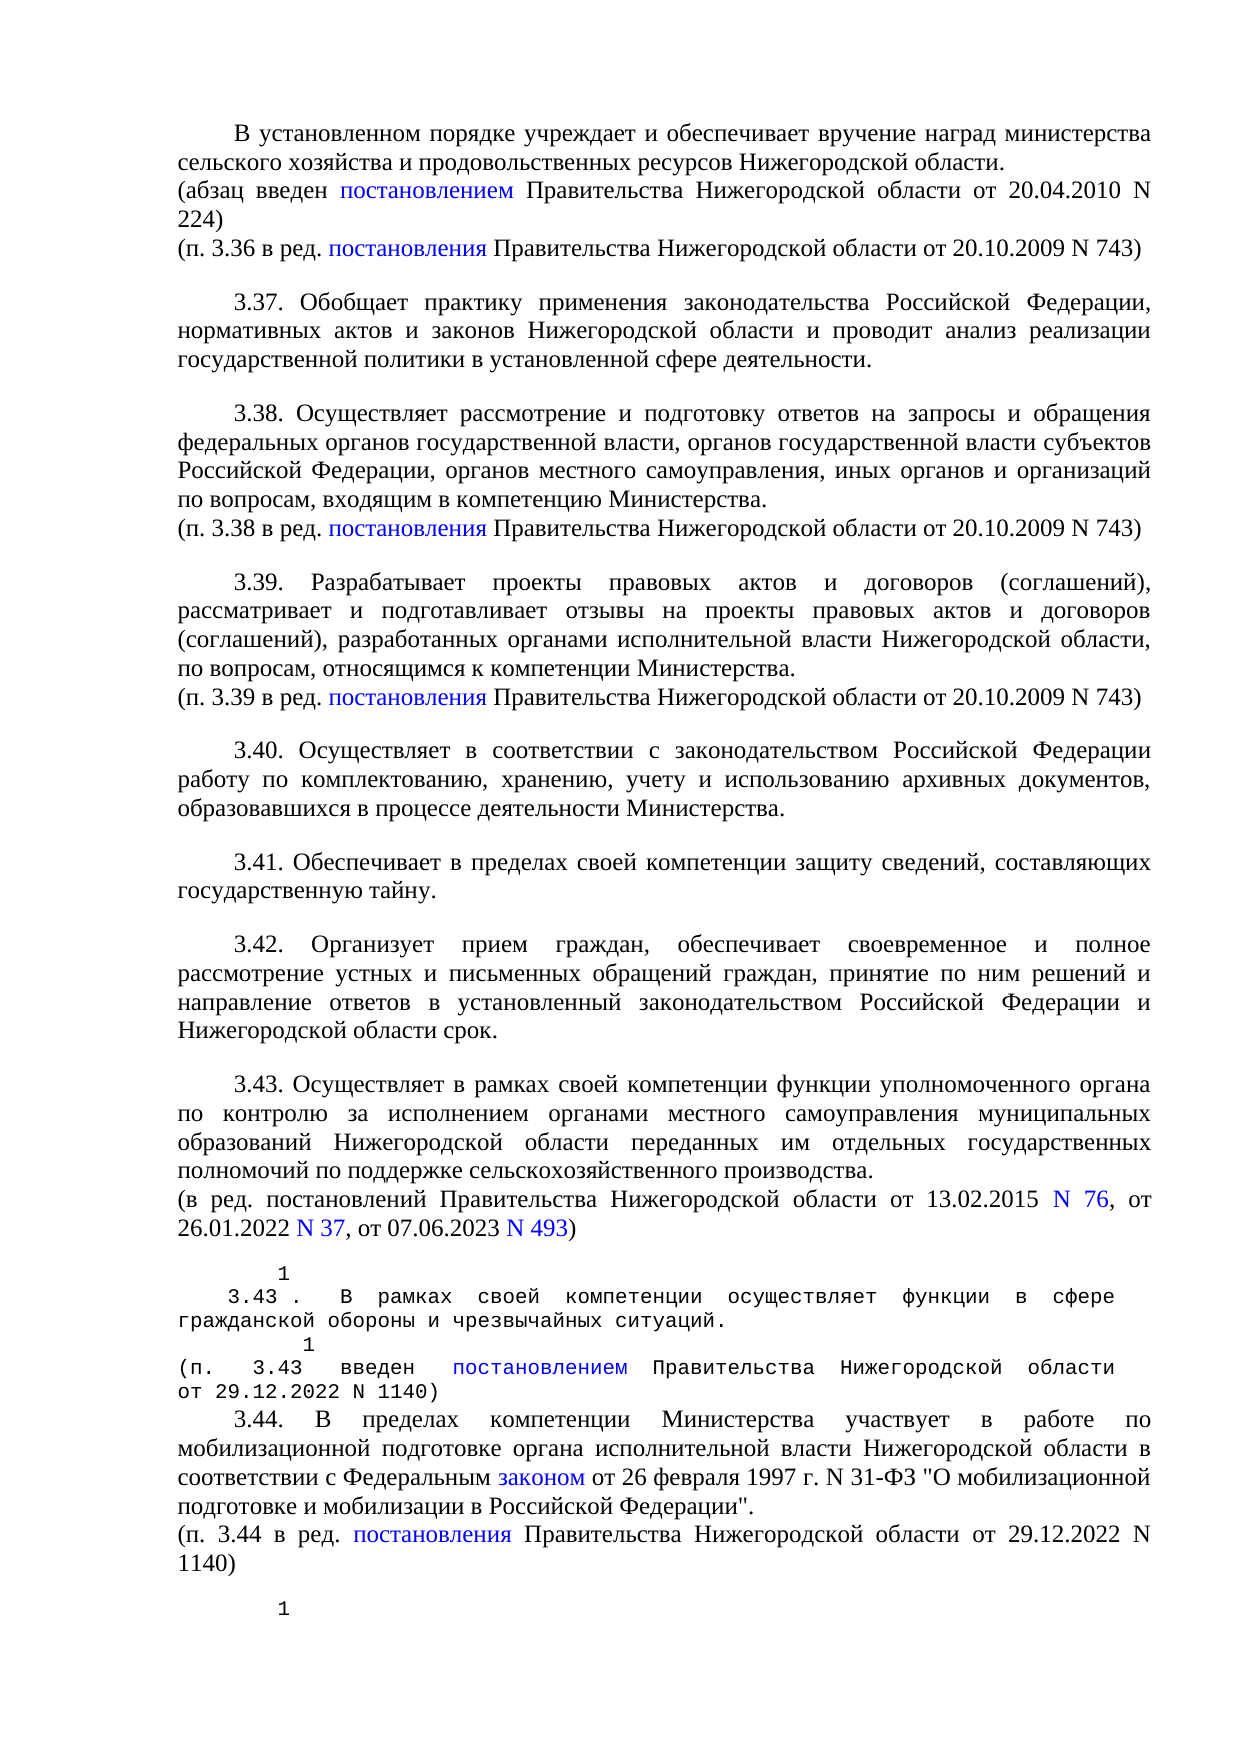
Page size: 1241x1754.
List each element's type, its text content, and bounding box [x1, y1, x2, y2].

text гражданской обороны и чрезвычайных ситуаций. [177, 1310, 1152, 1334]
text 3.43 . В рамках своей компетенции осуществляет функции в сфере [177, 1286, 1152, 1310]
text (абзац введен постановлением Правительства Нижегородской области от 20.04.2010 N 224) [177, 176, 1152, 233]
text В установленном порядке учреждает и обеспечивает вручение наград министерства сельского хозяйства и продовольственных ресурсов Нижегородской области. [177, 118, 1152, 176]
text 3.43. Осуществляет в рамках своей компетенции функции уполномоченного органа по контролю за исполнением органами местного самоуправления муниципальных образований Нижегородской области переданных им отдельных государственных полномочий по поддержке сельскохозяйственного производства. [177, 1069, 1152, 1184]
text (п. 3.44 в ред. постановления Правительства Нижегородской области от 29.12.2022 N 1140) [177, 1519, 1152, 1577]
text 1 [177, 1263, 1152, 1286]
text (п. 3.38 в ред. постановления Правительства Нижегородской области от 20.10.2009 N 743) [177, 513, 1152, 542]
text 3.37. Обобщает практику применения законодательства Российской Федерации, нормативных актов и законов Нижегородской области и проводит анализ реализации государственной политики в установленной сфере деятельности. [177, 287, 1152, 373]
text (п. 3.36 в ред. постановления Правительства Нижегородской области от 20.10.2009 N 743) [177, 233, 1152, 262]
text 3.44. В пределах компетенции Министерства участвует в работе по мобилизационной подготовке органа исполнительной власти Нижегородской области в соответствии с Федеральным законом от 26 февраля 1997 г. N 31-ФЗ "О мобилизационной подготовке и мобилизации в Российской Федерации". [177, 1404, 1152, 1519]
text 3.41. Обеспечивает в пределах своей компетенции защиту сведений, составляющих государственную тайну. [177, 847, 1152, 904]
text 3.38. Осуществляет рассмотрение и подготовку ответов на запросы и обращения федеральных органов государственной власти, органов государственной власти субъектов Российской Федерации, органов местного самоуправления, иных органов и организаций по вопросам, входящим в компетенцию Министерства. [177, 398, 1152, 513]
text 3.39. Разрабатывает проекты правовых актов и договоров (соглашений), рассматривает и подготавливает отзывы на проекты правовых актов и договоров (соглашений), разработанных органами исполнительной власти Нижегородской области, по вопросам, относящимся к компетенции Министерства. [177, 567, 1152, 682]
text (п. 3.43 введен постановлением Правительства Нижегородской области [177, 1357, 1152, 1381]
text (п. 3.39 в ред. постановления Правительства Нижегородской области от 20.10.2009 N 743) [177, 682, 1152, 711]
text 1 [177, 1598, 1152, 1622]
text от 29.12.2022 N 1140) [177, 1381, 1152, 1404]
text (в ред. постановлений Правительства Нижегородской области от 13.02.2015 N 76, от 26.01.2022 N 37, от 07.06.2023 N 493) [177, 1184, 1152, 1242]
text 1 [177, 1334, 1152, 1357]
text 3.40. Осуществляет в соответствии с законодательством Российской Федерации работу по комплектованию, хранению, учету и использованию архивных документов, образовавшихся в процессе деятельности Министерства. [177, 736, 1152, 822]
text 3.42. Организует прием граждан, обеспечивает своевременное и полное рассмотрение устных и письменных обращений граждан, принятие по ним решений и направление ответов в установленный законодательством Российской Федерации и Нижегородской области срок. [177, 929, 1152, 1044]
